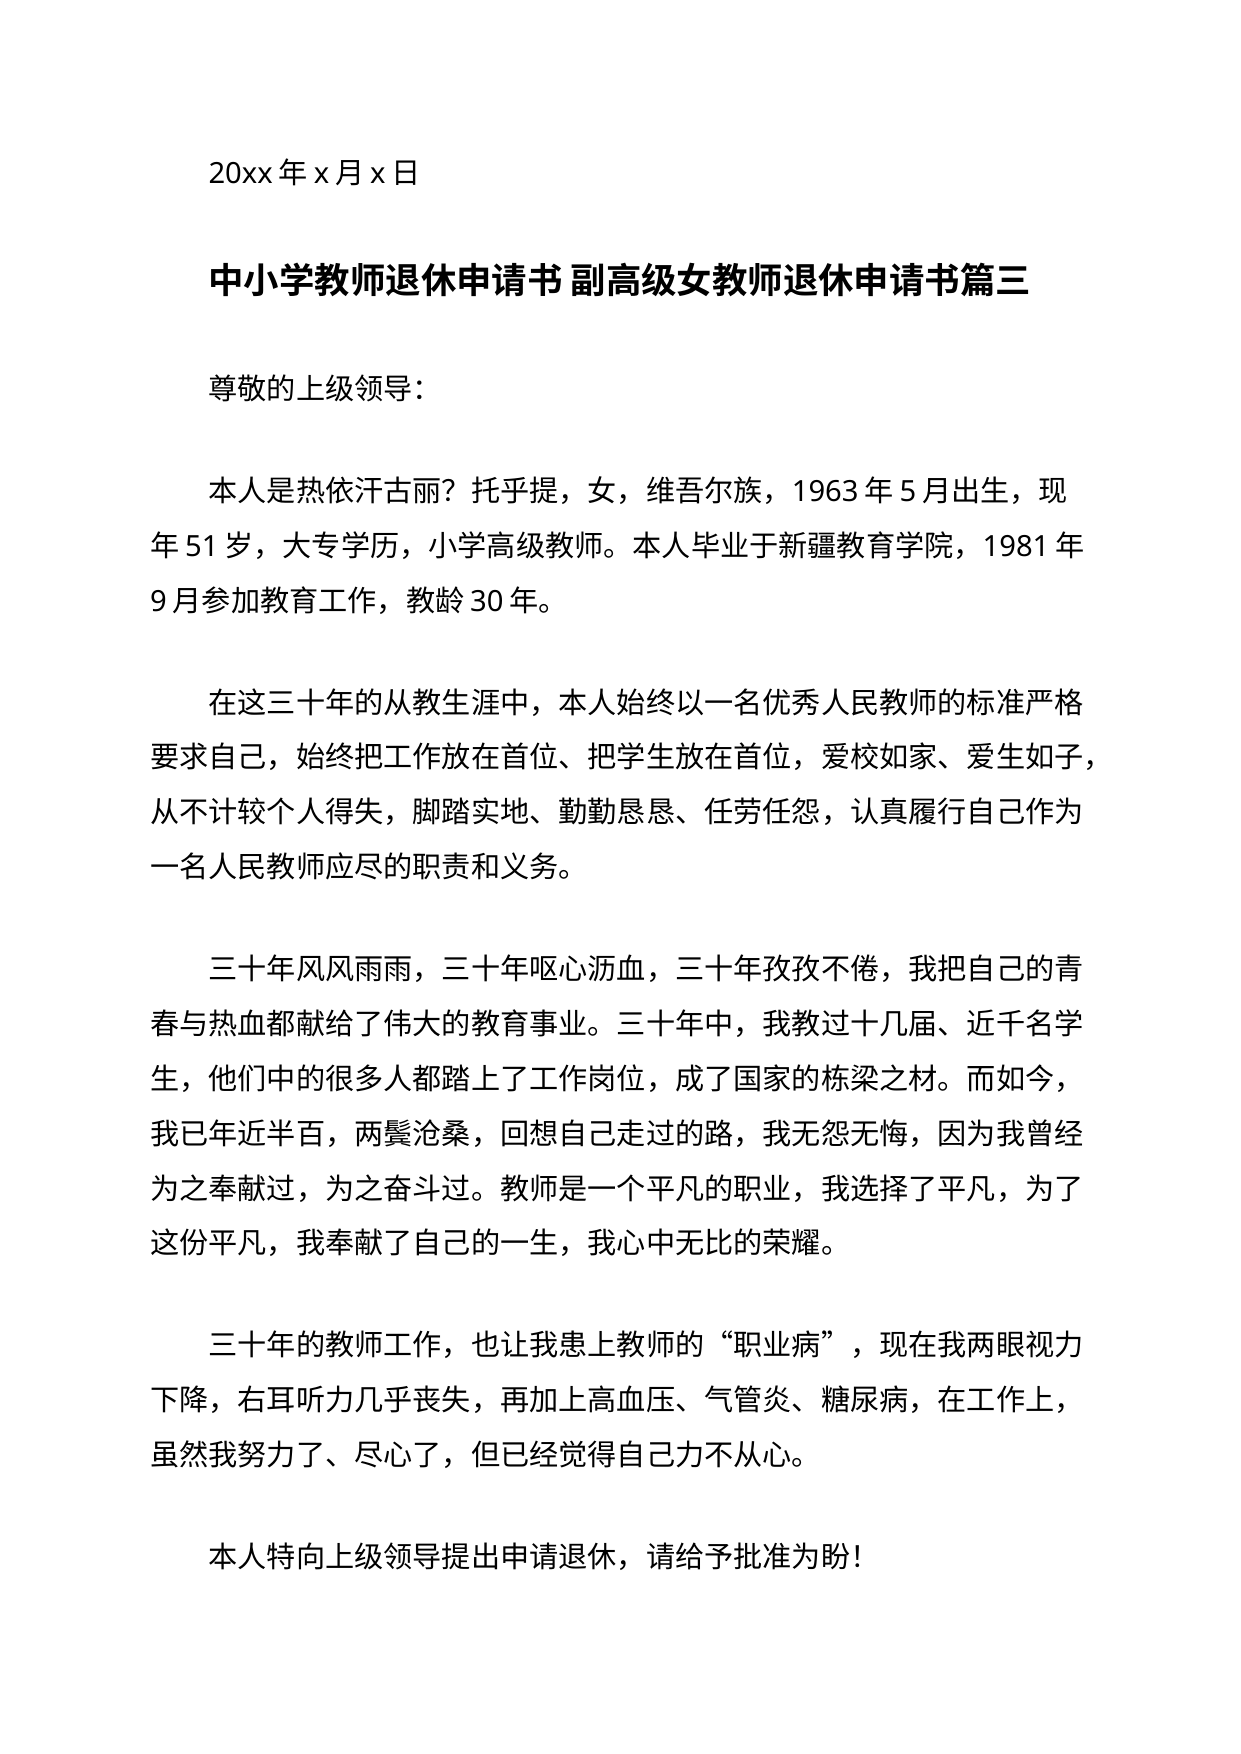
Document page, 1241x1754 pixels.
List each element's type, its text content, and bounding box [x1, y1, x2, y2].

text 尊敬的上级领导： [150, 365, 1090, 408]
text 本人是热依汗古丽？托乎提，女，维吾尔族，1963年5月出生，现年51岁，大专学历，小学高级教师。本人毕业于新疆教育学院，1981年9月参加教育工作，教龄30年。 [150, 467, 1090, 619]
text 三十年风风雨雨，三十年呕心沥血，三十年孜孜不倦，我把自己的青春与热血都献给了伟大的教育事业。三十年中，我教过十几届、近千名学生，他们中的很多人都踏上了工作岗位，成了国家的栋梁之材。而如今，我已年近半百，两鬓沧桑，回想自己走过的路，我无怨无悔，因为我曾经为之奉献过，为之奋斗过。教师是一个平凡的职业，我选择了平凡，为了这份平凡，我奉献了自己的一生，我心中无比的荣耀。 [150, 946, 1090, 1262]
text 三十年的教师工作，也让我患上教师的“职业病”，现在我两眼视力下降，右耳听力几乎丧失，再加上高血压、气管炎、糖尿病，在工作上，虽然我努力了、尽心了，但已经觉得自己力不从心。 [150, 1322, 1090, 1474]
text 在这三十年的从教生涯中，本人始终以一名优秀人民教师的标准严格要求自己，始终把工作放在首位、把学生放在首位，爱校如家、爱生如子，从不计较个人得失，脚踏实地、勤勤恳恳、任劳任怨，认真履行自己作为一名人民教师应尽的职责和义务。 [150, 679, 1090, 886]
text 中小学教师退休申请书 副高级女教师退休申请书篇三 [150, 252, 1090, 303]
text 20xx年x月x日 [150, 150, 1090, 192]
text 本人特向上级领导提出申请退休，请给予批准为盼！ [150, 1533, 1090, 1576]
